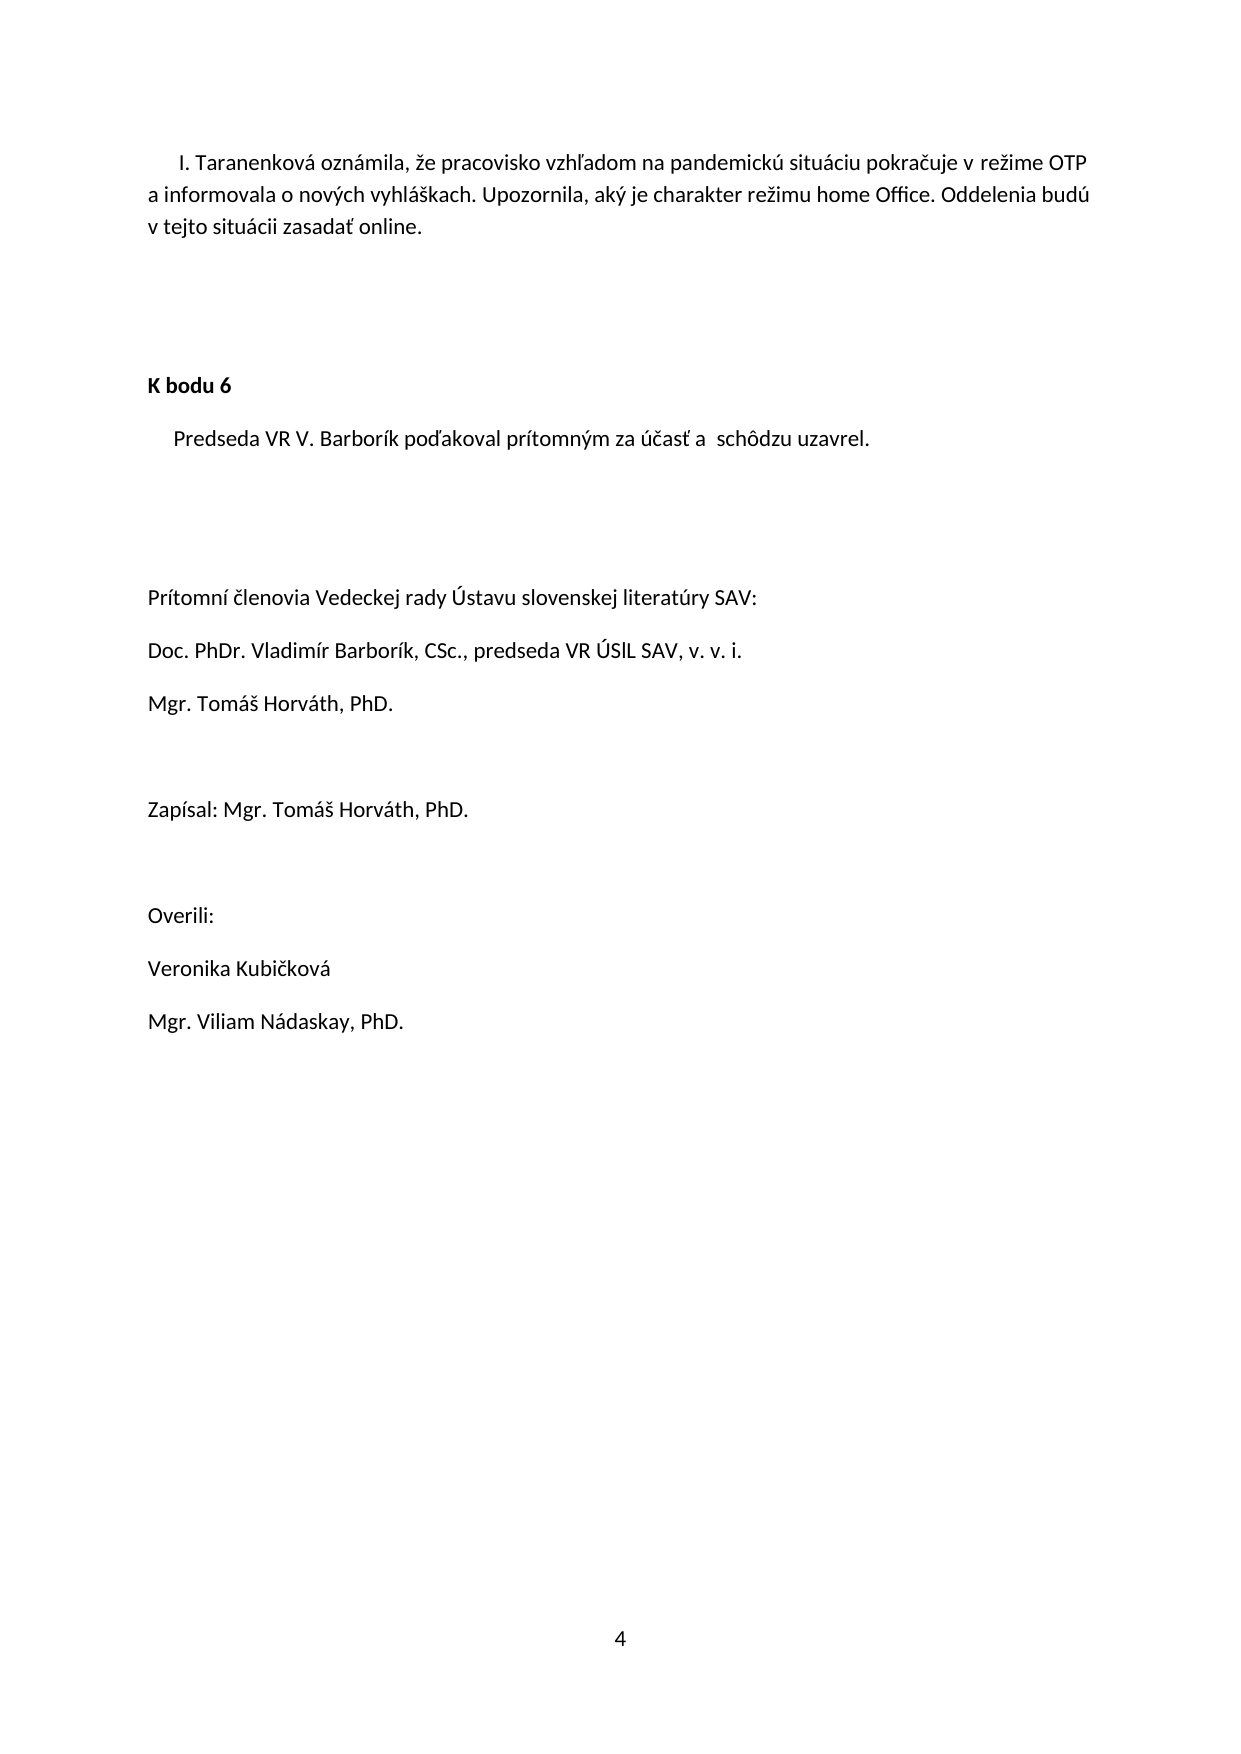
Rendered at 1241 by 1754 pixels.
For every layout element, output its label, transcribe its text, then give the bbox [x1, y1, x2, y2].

text I. Taranenková oznámila, že pracovisko vzhľadom na pandemickú situáciu pokračuje v režime OTP a informovala o nových vyhláškach. Upozornila, aký je charakter režimu home Office. Oddelenia budú v tejto situácii zasadať online. [148, 148, 1093, 240]
text Doc. PhDr. Vladimír Barborík, CSc., predseda VR ÚSlL SAV, v. v. i. [148, 636, 1093, 664]
text Mgr. Tomáš Horváth, PhD. [148, 689, 1093, 717]
text Mgr. Viliam Nádaskay, PhD. [148, 1007, 1093, 1035]
text Prítomní členovia Vedeckej rady Ústavu slovenskej literatúry SAV: [148, 583, 1093, 611]
text Veronika Kubičková [148, 954, 1093, 982]
text Zapísal: Mgr. Tomáš Horváth, PhD. [148, 795, 1093, 823]
text Overili: [148, 901, 1093, 929]
text K bodu 6 [148, 371, 1093, 399]
text Predseda VR V. Barborík poďakoval prítomným za účasť a schôdzu uzavrel. [148, 424, 1093, 452]
